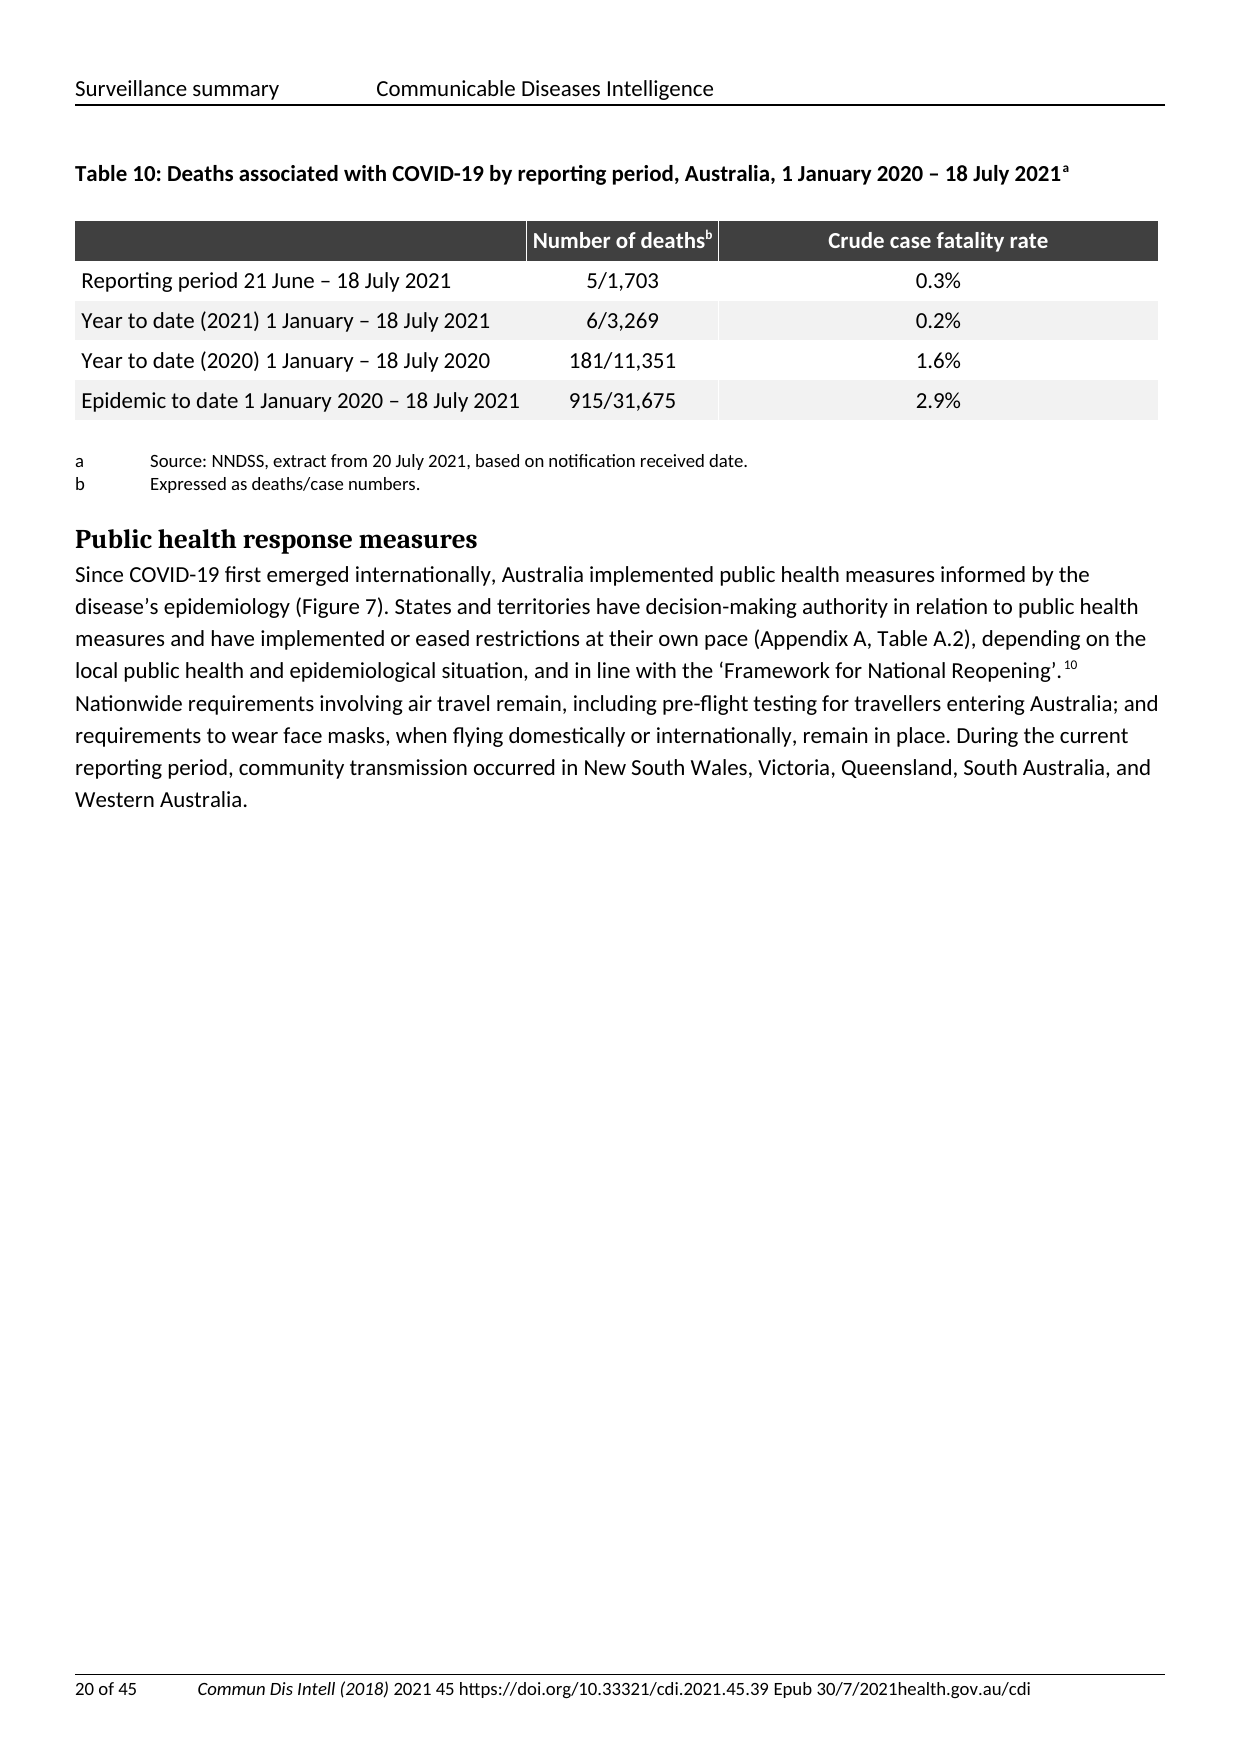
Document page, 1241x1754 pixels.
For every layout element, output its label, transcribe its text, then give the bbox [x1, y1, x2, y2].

text Since COVID-19 first emerged internationally, Australia implemented public health measures informed by the disease’s epidemiology (Figure 7). States and territories have decision-making authority in relation to public health measures and have implemented or eased restrictions at their own pace (Appendix A, Table A.2), depending on the local public health and epidemiological situation, and in line with the ‘Framework for National Reopening’.10 Nationwide requirements involving air travel remain, including pre-flight testing for travellers entering Australia; and requirements to wear face masks, when flying domestically or internationally, remain in place. During the current reporting period, community transmission occurred in New South Wales, Victoria, Queensland, South Australia, and Western Australia. [75, 560, 1165, 813]
table_cell Year to date (2020) 1 January – 18 July 2020 [75, 340, 526, 380]
table_cell Reporting period 21 June – 18 July 2021 [75, 261, 526, 301]
subtitle Public health response measures [75, 524, 1165, 556]
table_cell 1.6% [719, 340, 1158, 380]
table_cell 181/11,351 [526, 340, 718, 380]
table_cell Epidemic to date 1 January 2020 – 18 July 2021 [75, 380, 526, 420]
table_cell 0.2% [719, 301, 1158, 340]
table_header [75, 221, 526, 261]
table_cell 915/31,675 [526, 380, 718, 420]
text b Expressed as deaths/case numbers. [75, 472, 1165, 495]
table_cell 0.3% [719, 261, 1158, 301]
table_cell 2.9% [719, 380, 1158, 420]
table_cell 6/3,269 [526, 301, 718, 340]
text a Source: NNDSS, extract from 20 July 2021, based on notification received date. [75, 449, 1165, 472]
table_cell 5/1,703 [526, 261, 718, 301]
text Table 10: Deaths associated with COVID-19 by reporting period, Australia, 1 January 2020 – 18 July 2021a [75, 159, 1165, 187]
table_header Crude case fatality rate [719, 221, 1158, 261]
table_header Number of deathsb [527, 221, 718, 261]
table_cell Year to date (2021) 1 January – 18 July 2021 [75, 301, 526, 340]
